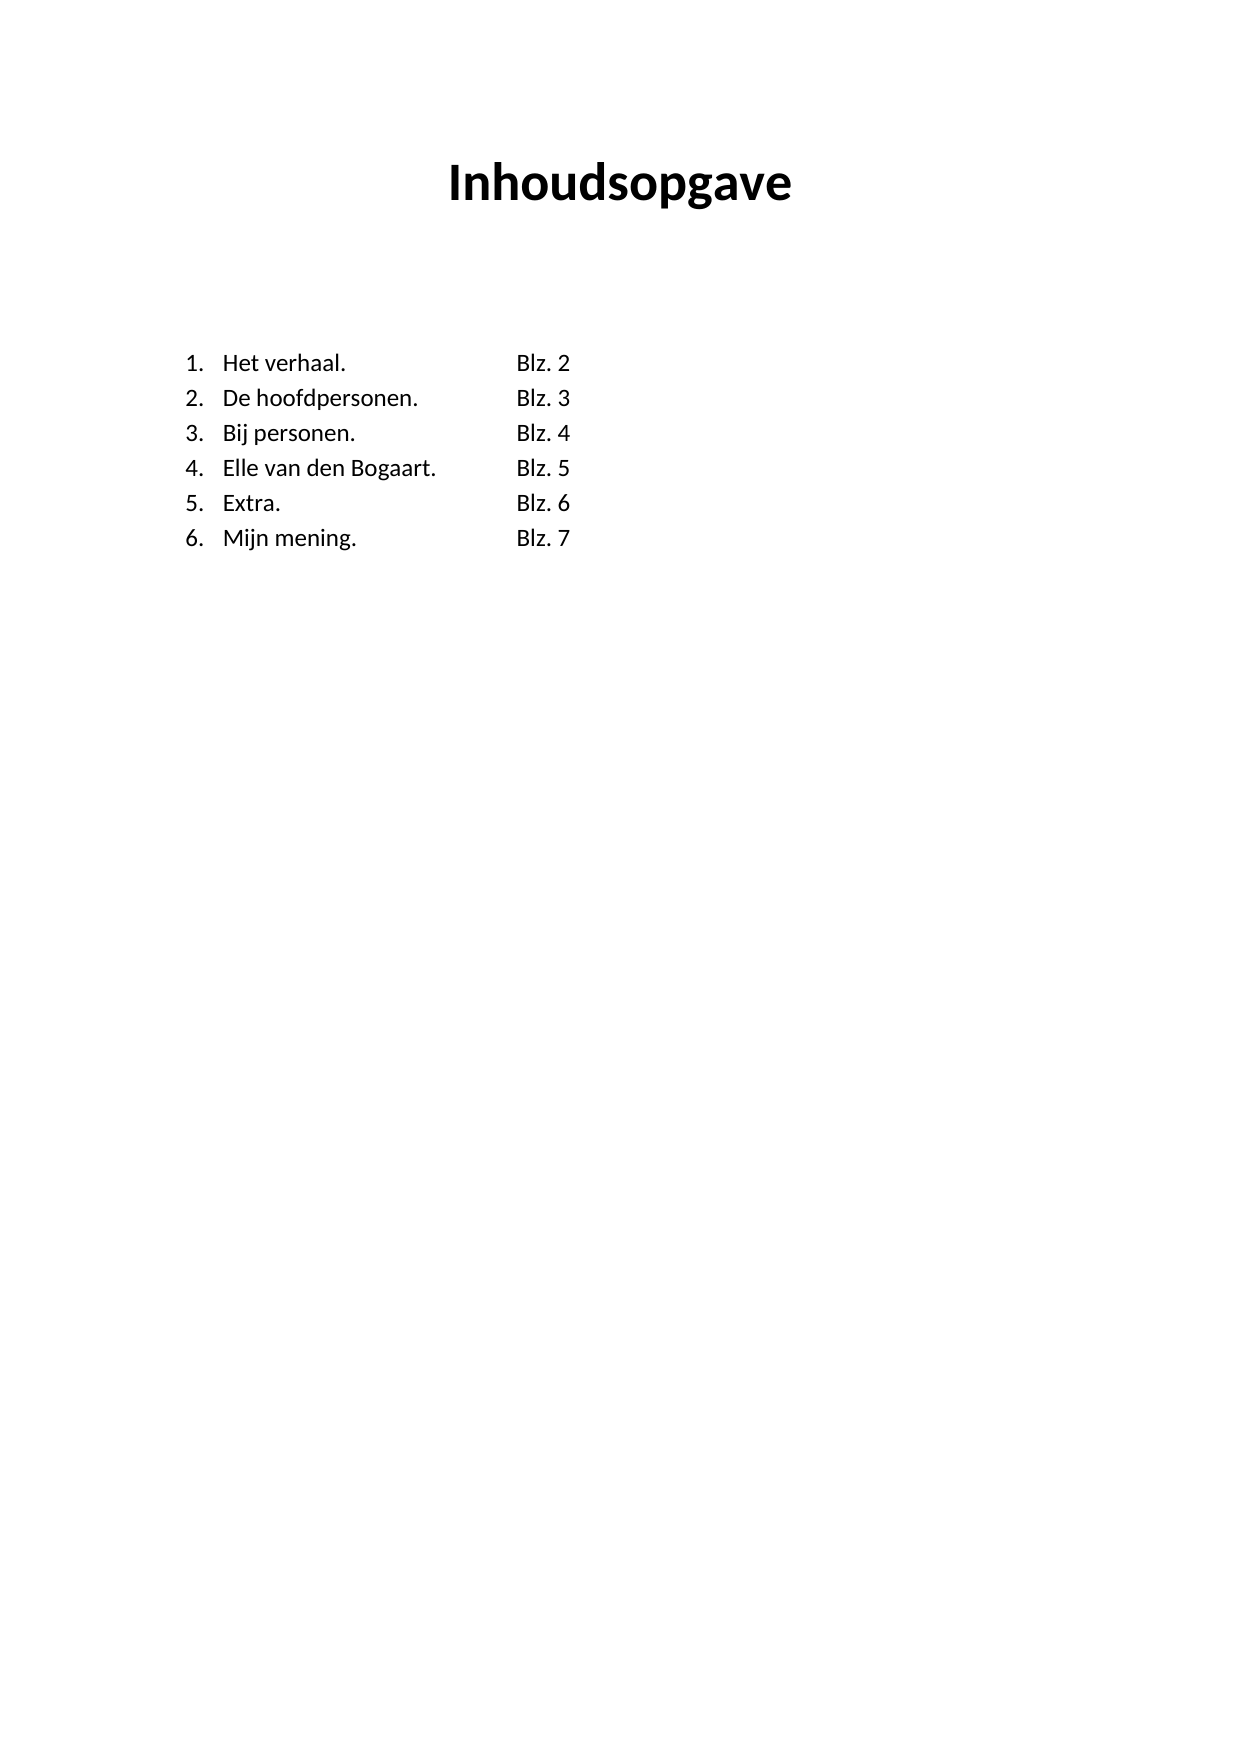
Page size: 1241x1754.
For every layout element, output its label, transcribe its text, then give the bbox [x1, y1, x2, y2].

list Bij personen. Blz. 4 [185, 417, 1093, 448]
list Extra. Blz. 6 [185, 487, 1093, 518]
text Inhoudsopgave [148, 148, 1093, 214]
list De hoofdpersonen. Blz. 3 [185, 382, 1093, 413]
list Elle van den Bogaart. Blz. 5 [185, 452, 1093, 483]
list Mijn mening. Blz. 7 [185, 522, 1093, 553]
list Het verhaal. Blz. 2 [185, 347, 1093, 378]
